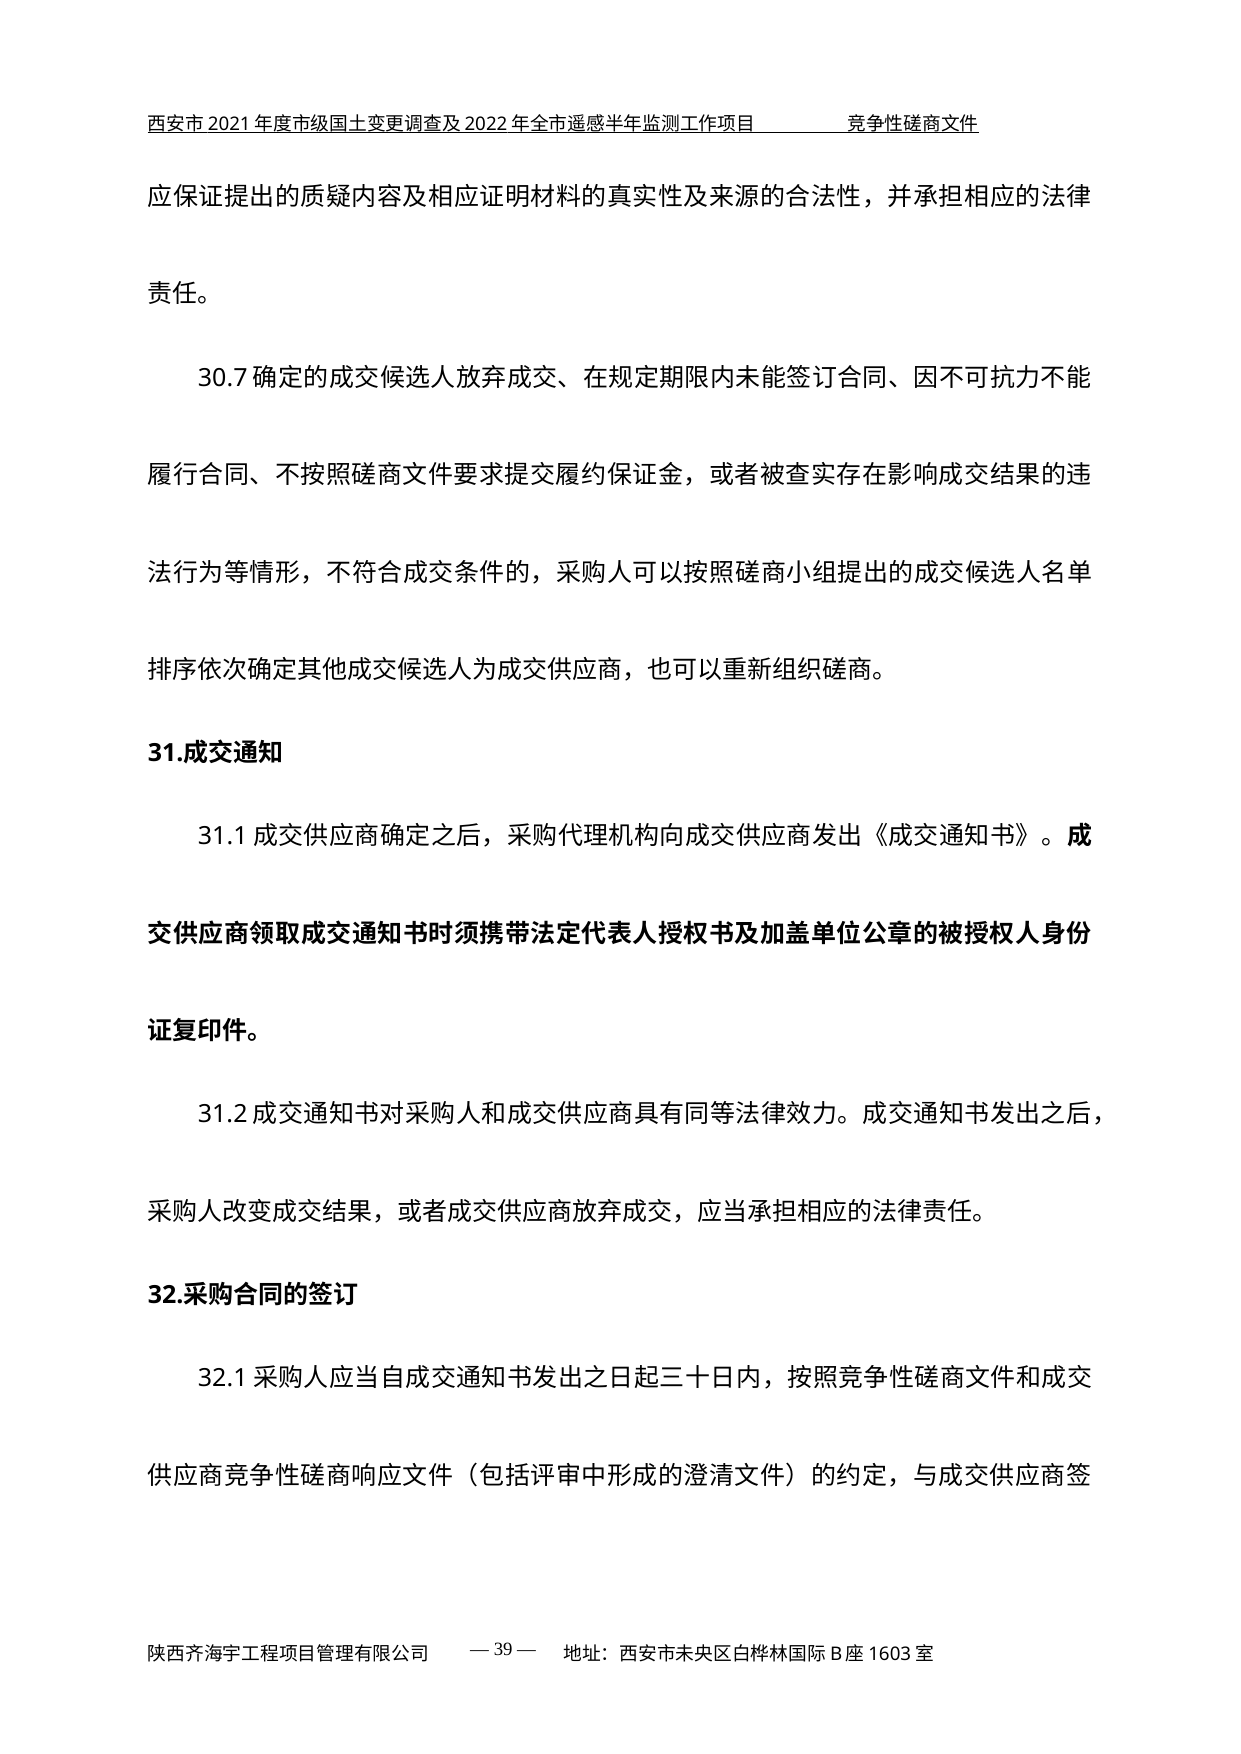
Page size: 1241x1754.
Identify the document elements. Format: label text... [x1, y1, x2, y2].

text 31.1成交供应商确定之后，采购代理机构向成交供应商发出《成交通知书》。成交供应商领取成交通知书时须携带法定代表人授权书及加盖单位公章的被授权人身份证复印件。 [148, 801, 1092, 1061]
text 30.7确定的成交候选人放弃成交、在规定期限内未能签订合同、因不可抗力不能履行合同、不按照磋商文件要求提交履约保证金，或者被查实存在影响成交结果的违法行为等情形，不符合成交条件的，采购人可以按照磋商小组提出的成交候选人名单排序依次确定其他成交候选人为成交供应商，也可以重新组织磋商。 [148, 343, 1092, 700]
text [148, 162, 1092, 324]
text 31.成交通知 [148, 718, 1092, 783]
text 32.采购合同的签订 [148, 1260, 1092, 1325]
text 31.2成交通知书对采购人和成交供应商具有同等法律效力。成交通知书发出之后，采购人改变成交结果，或者成交供应商放弃成交，应当承担相应的法律责任。 [148, 1079, 1092, 1242]
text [148, 1343, 1092, 1506]
